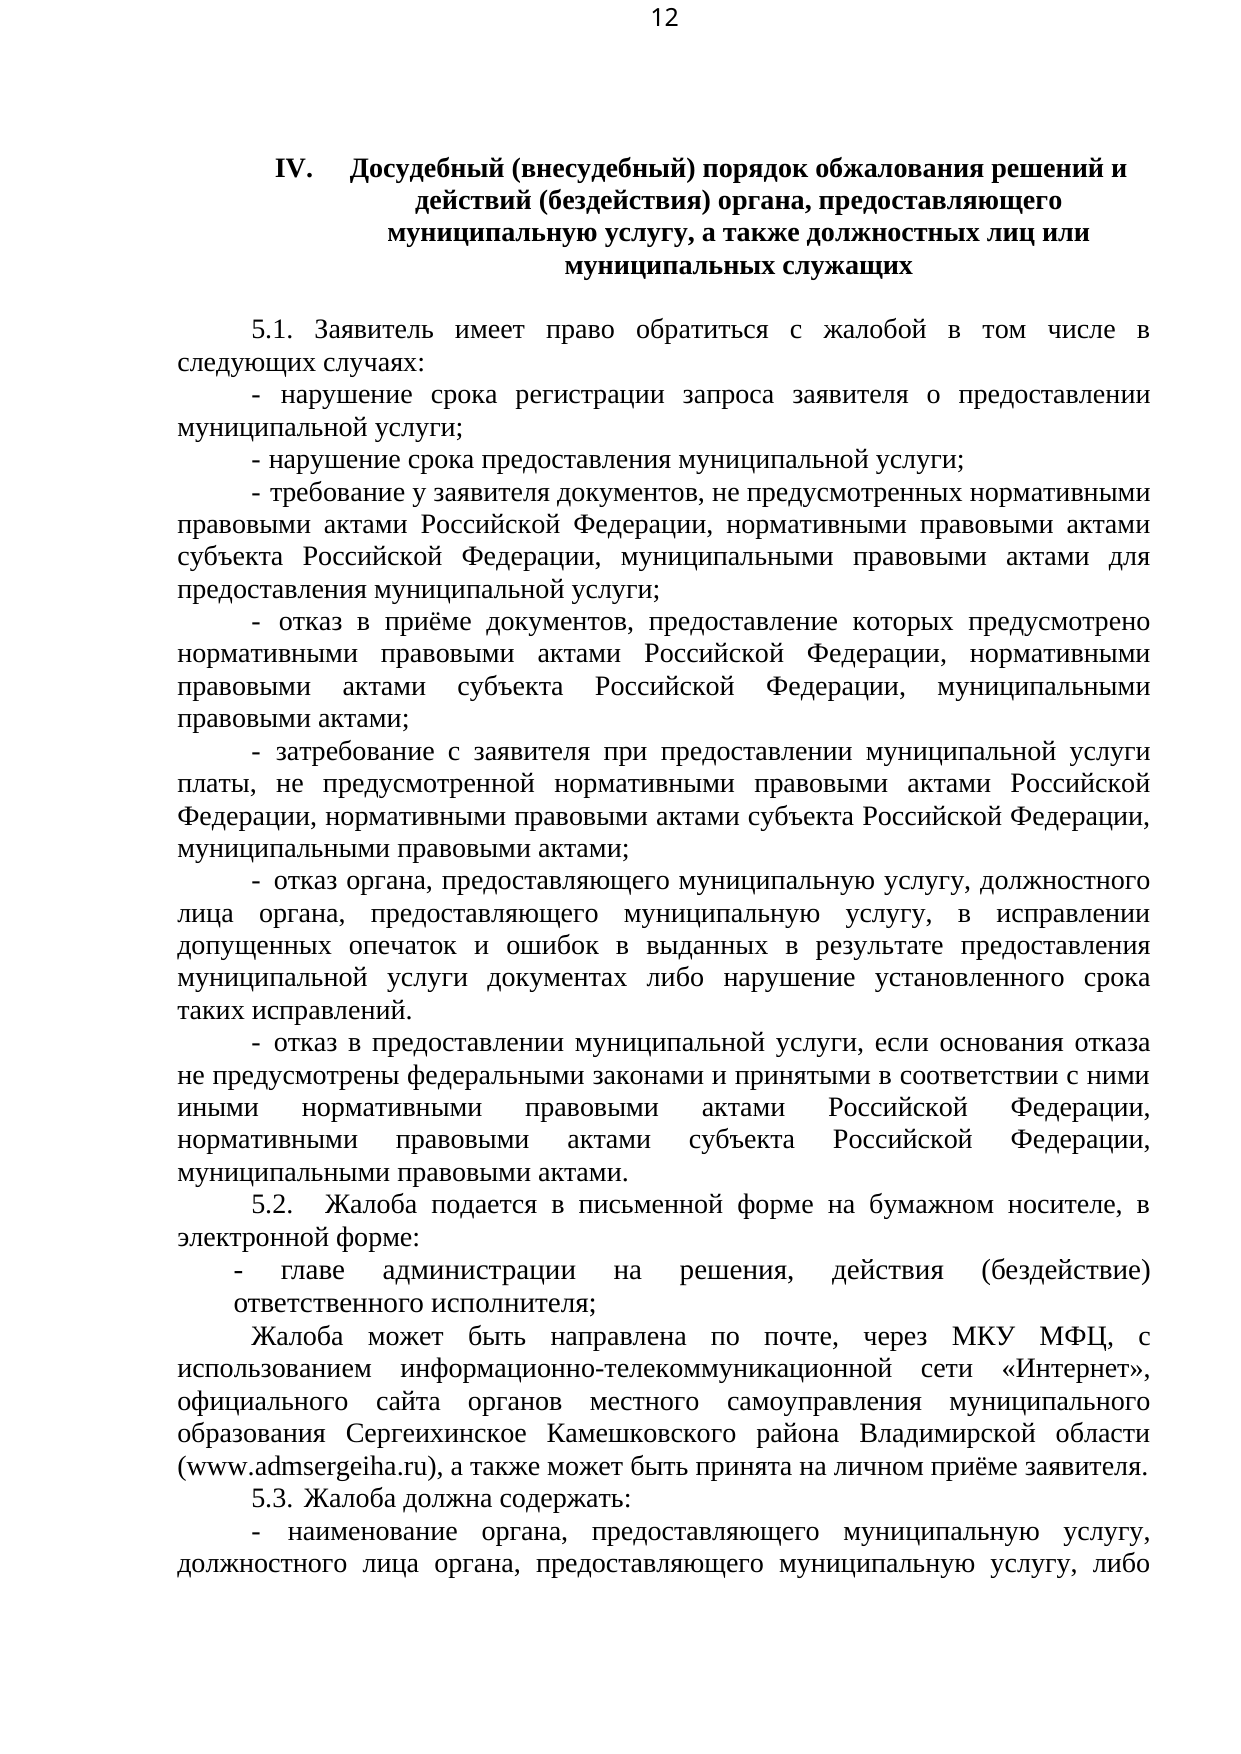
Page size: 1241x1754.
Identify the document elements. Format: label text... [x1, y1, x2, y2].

list отказ в приёме документов, предоставление которых предусмотрено нормативными правовыми актами Российской Федерации, нормативными правовыми актами субъекта Российской Федерации, муниципальными правовыми актами; [177, 604, 1152, 734]
list требование у заявителя документов, не предусмотренных нормативными правовыми актами Российской Федерации, нормативными правовыми актами субъекта Российской Федерации, муниципальными правовыми актами для предоставления муниципальной услуги; [177, 474, 1152, 604]
list нарушение срока предоставления муниципальной услуги; [177, 442, 1152, 474]
list отказ органа, предоставляющего муниципальную услугу, должностного лица органа, предоставляющего муниципальную услугу, в исправлении допущенных опечаток и ошибок в выданных в результате предоставления муниципальной услуги документах либо нарушение установленного срока таких исправлений. [177, 863, 1152, 1025]
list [177, 1513, 1152, 1578]
text 5.1. Заявитель имеет право обратиться с жалобой в том числе в следующих случаях: [177, 313, 1152, 377]
list нарушение срока регистрации запроса заявителя о предоставлении муниципальной услуги; [177, 377, 1152, 442]
list затребование с заявителя при предоставлении муниципальной услуги платы, не предусмотренной нормативными правовыми актами Российской Федерации, нормативными правовыми актами субъекта Российской Федерации, муниципальными правовыми актами; [177, 734, 1152, 863]
text Жалоба может быть направлена по почте, через МКУ МФЦ, с использованием информационно-телекоммуникационной сети «Интернет», официального сайта органов местного самоуправления муниципального образования Сергеихинское Камешковского района Владимирской области (www.admsergeiha.ru), а также может быть принята на личном приёме заявителя. [177, 1319, 1152, 1481]
list отказ в предоставлении муниципальной услуги, если основания отказа не предусмотрены федеральными законами и принятыми в соответствии с ними иными нормативными правовыми актами Российской Федерации, нормативными правовыми актами субъекта Российской Федерации, муниципальными правовыми актами. [177, 1025, 1152, 1187]
list Досудебный (внесудебный) порядок обжалования решений и действий (бездействия) органа, предоставляющего муниципальную услугу, а также должностных лиц или муниципальных служащих [251, 151, 1152, 280]
list - главе администрации на решения, действия (бездействие) ответственного исполнителя; [233, 1252, 1152, 1319]
list Жалоба подается в письменной форме на бумажном носителе, в электронной форме: [177, 1187, 1152, 1252]
list Жалоба должна содержать: [177, 1481, 1152, 1513]
